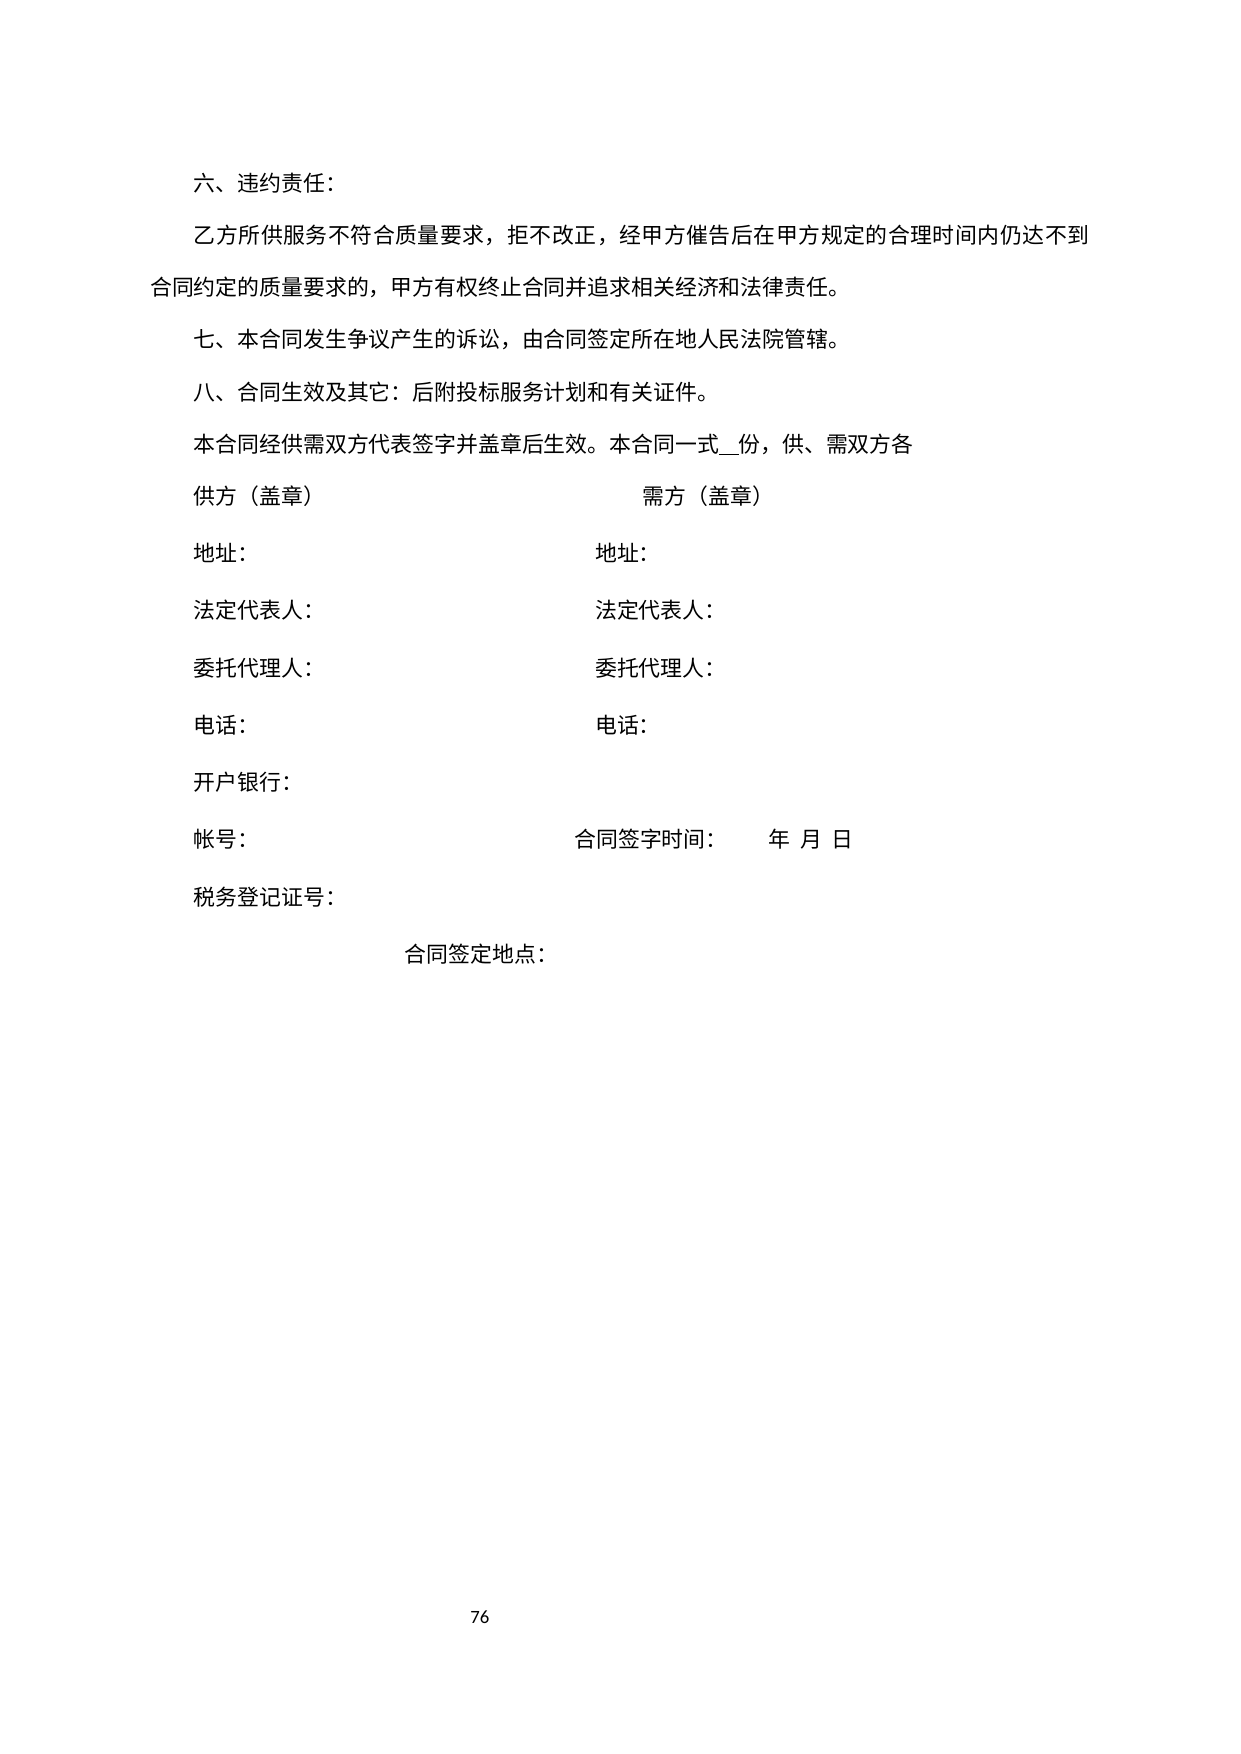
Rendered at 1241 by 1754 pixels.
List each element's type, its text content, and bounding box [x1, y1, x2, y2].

text 委托代理人： 委托代理人： [150, 634, 1090, 686]
text 开户银行： [150, 749, 1090, 801]
text 帐号： 合同签字时间： 年 月 日 [150, 806, 1090, 858]
text 供方（盖章） 需方（盖章） [150, 462, 1090, 514]
text 税务登记证号： [150, 863, 1090, 916]
text 地址： 地址： [150, 520, 1090, 572]
text 本合同经供需双方代表签字并盖章后生效。本合同一式 份，供、需双方各 [150, 410, 1090, 462]
text 六、违约责任： [150, 150, 1090, 202]
text 七、本合同发生争议产生的诉讼，由合同签定所在地人民法院管辖。 [150, 306, 1090, 358]
text 电话： 电话： [150, 692, 1090, 744]
text 合同签定地点： [150, 921, 1090, 973]
text 法定代表人： 法定代表人： [150, 577, 1090, 629]
text 八、合同生效及其它：后附投标服务计划和有关证件。 [150, 358, 1090, 410]
text 乙方所供服务不符合质量要求，拒不改正，经甲方催告后在甲方规定的合理时间内仍达不到合同约定的质量要求的，甲方有权终止合同并追求相关经济和法律责任。 [150, 202, 1090, 306]
